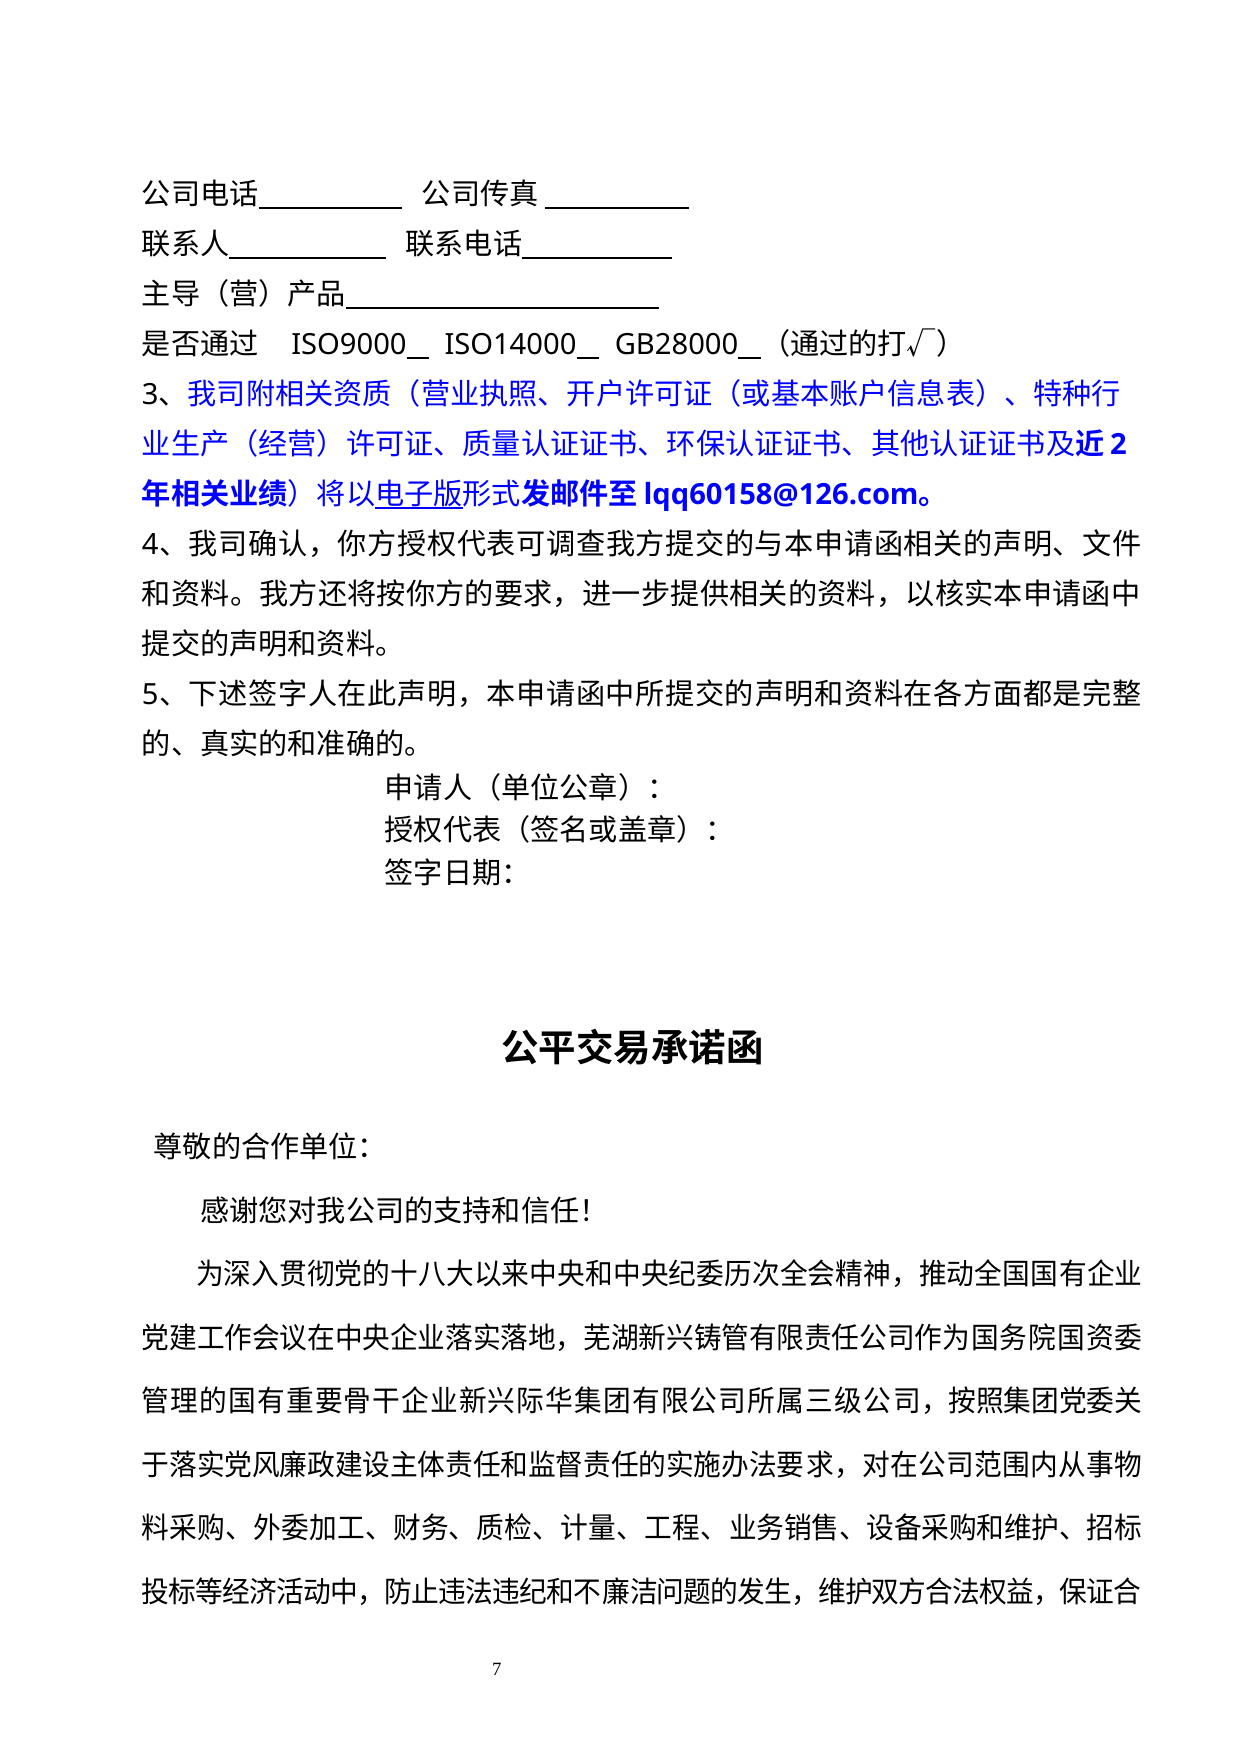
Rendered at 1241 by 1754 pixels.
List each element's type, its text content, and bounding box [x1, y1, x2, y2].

text 4、我司确认，你方授权代表可调查我方提交的与本申请函相关的声明、文件和资料。我方还将按你方的要求，进一步提供相关的资料，以核实本申请函中提交的声明和资料。 [142, 514, 1142, 664]
text 公司电话 公司传真 [142, 164, 1142, 214]
text 感谢您对我公司的支持和信任！ [142, 1187, 1142, 1230]
text 签字日期： [142, 849, 1142, 891]
text 3、我司附相关资质（营业执照、开户许可证（或基本账户信息表）、特种行业生产（经营）许可证、质量认证证书、环保认证证书、其他认证证书及近2年相关业绩）将以电子版形式发邮件至lqq60158@126.com。 [142, 364, 1142, 514]
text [142, 1251, 1142, 1610]
text 主导（营）产品 [142, 264, 1142, 314]
text 公平交易承诺函 [498, 1013, 766, 1074]
text 尊敬的合作单位： [153, 1124, 1142, 1166]
text 授权代表（签名或盖章）： [142, 807, 1142, 849]
text 联系人 联系电话 [142, 214, 1142, 264]
text 申请人（单位公章）： [142, 764, 1142, 807]
text 是否通过 ISO9000 ISO14000 GB28000 （通过的打√） [142, 314, 1142, 364]
text 5、下述签字人在此声明，本申请函中所提交的声明和资料在各方面都是完整的、真实的和准确的。 [142, 664, 1142, 764]
